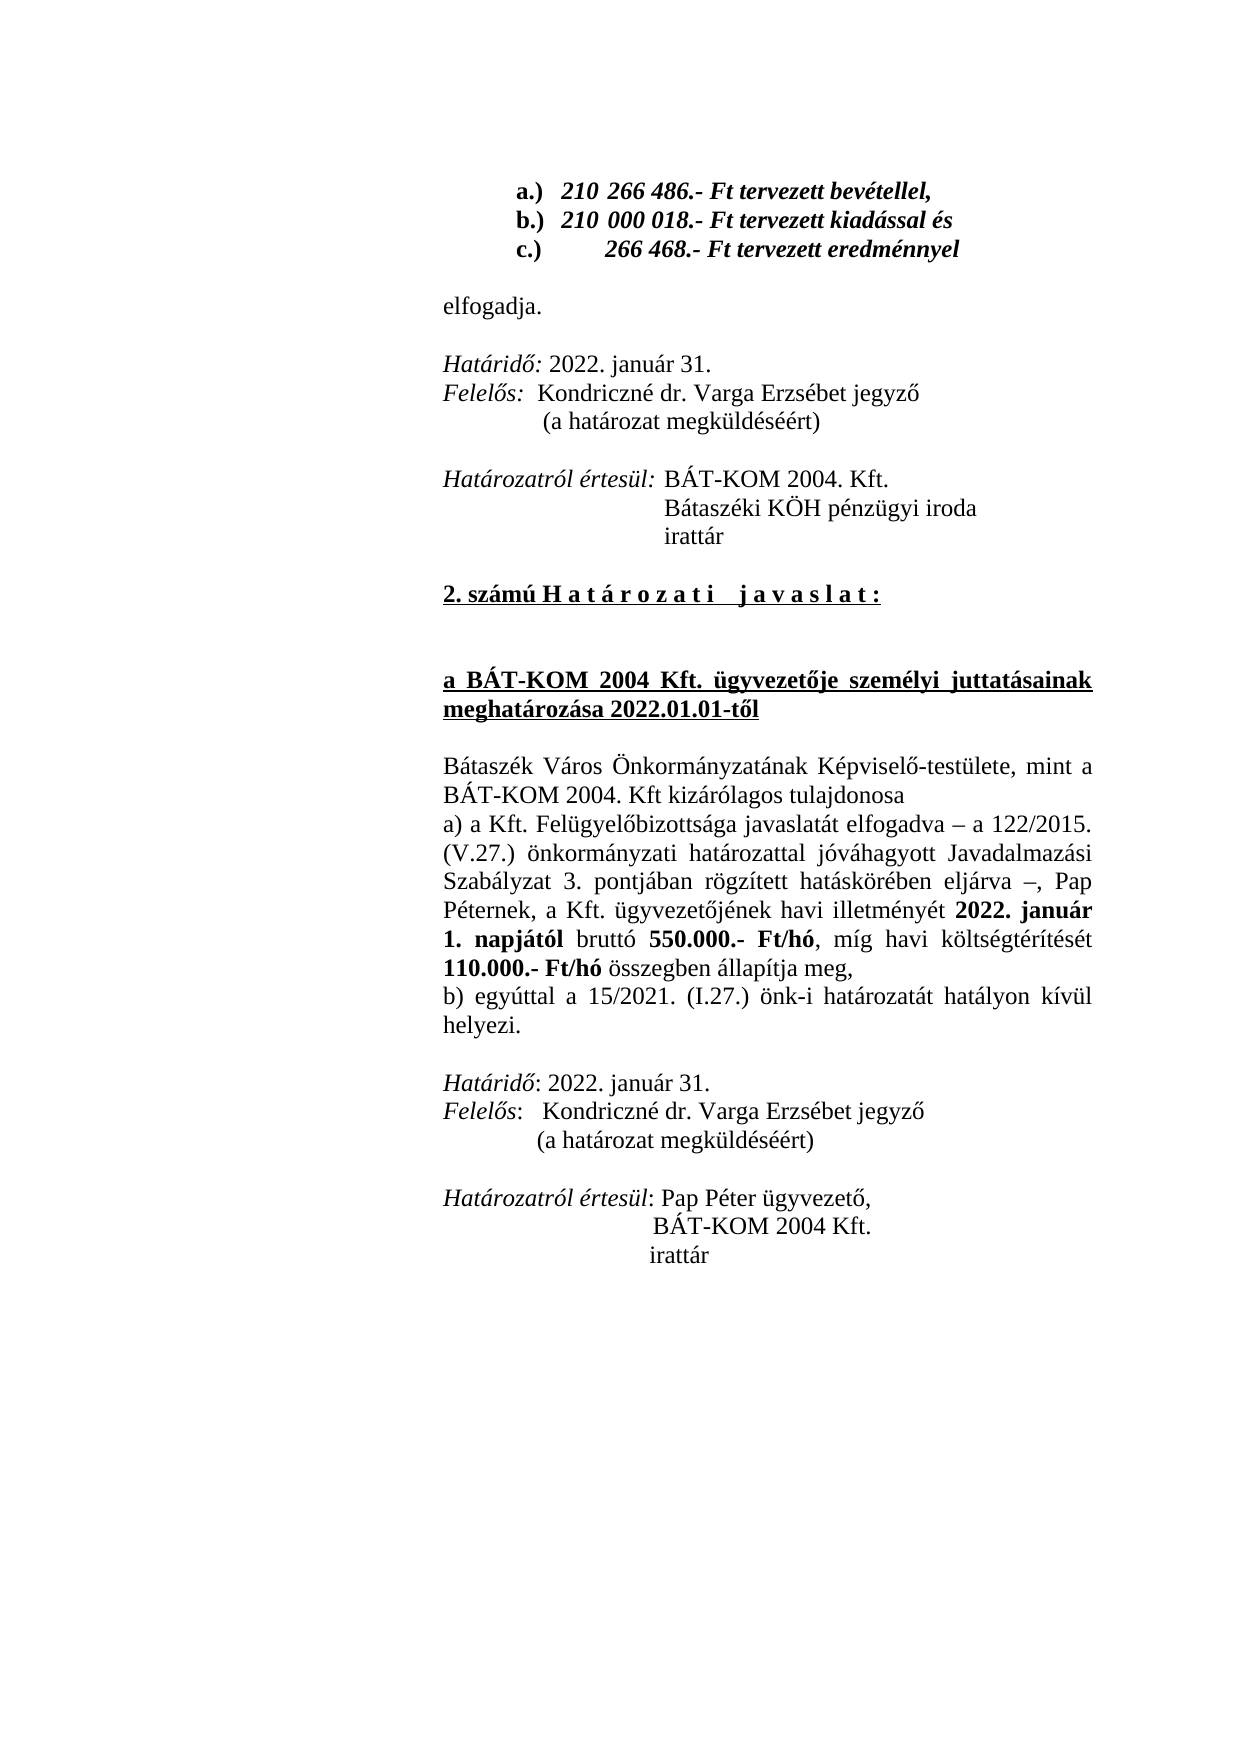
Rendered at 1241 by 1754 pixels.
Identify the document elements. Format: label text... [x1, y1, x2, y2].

list 266 468.- Ft tervezett eredménnyel [516, 234, 1093, 263]
text elfogadja. [443, 291, 1093, 320]
text 2. számú H a t á r o z a t i j a v a s l a t : [443, 579, 1093, 608]
text a) a Kft. Felügyelőbizottsága javaslatát elfogadva – a 122/2015.(V.27.) önkormányzati határozattal jóváhagyott Javadalmazási Szabályzat 3. pontjában rögzített hatáskörében eljárva –, Pap Péternek, a Kft. ügyvezetőjének havi illetményét 2022. január 1. napjától bruttó 550.000.- Ft/hó, míg havi költségtérítését 110.000.- Ft/hó összegben állapítja meg, [443, 809, 1093, 981]
text Határozatról értesül: BÁT-KOM 2004. Kft. [443, 464, 1093, 493]
text BÁT-KOM 2004 Kft. [443, 1211, 1093, 1240]
text Határidő: 2022. január 31. [443, 349, 1093, 378]
text b) egyúttal a 15/2021. (I.27.) önk-i határozatát hatályon kívül helyezi. [443, 981, 1093, 1039]
text a BÁT-KOM 2004 Kft. ügyvezetője személyi juttatásainak meghatározása 2022.01.01-től [443, 692, 1093, 723]
text Felelős: Kondriczné dr. Varga Erzsébet jegyző [443, 378, 1093, 406]
text irattár [443, 1240, 1093, 1269]
text Bátaszéki KÖH pénzügyi iroda [443, 493, 1093, 521]
text Bátaszék Város Önkormányzatának Képviselő-testülete, mint a BÁT-KOM 2004. Kft kizárólagos tulajdonosa [443, 751, 1093, 809]
text irattár [443, 521, 1093, 550]
text Határidő: 2022. január 31. [443, 1068, 1093, 1096]
list 210 000 018.- Ft tervezett kiadással és [516, 205, 1093, 234]
text Felelős: Kondriczné dr. Varga Erzsébet jegyző [443, 1096, 1093, 1125]
text Határozatról értesül: Pap Péter ügyvezető, [443, 1183, 1093, 1211]
text (a határozat megküldéséért) [443, 1125, 1093, 1154]
list 210 266 486.- Ft tervezett bevétellel, [516, 176, 1093, 205]
text a BÁT-KOM 2004 Kft. ügyvezetője személyi juttatásainak meghatározása 2022.01.01-től [443, 665, 1093, 690]
text (a határozat megküldéséért) [443, 406, 1093, 435]
